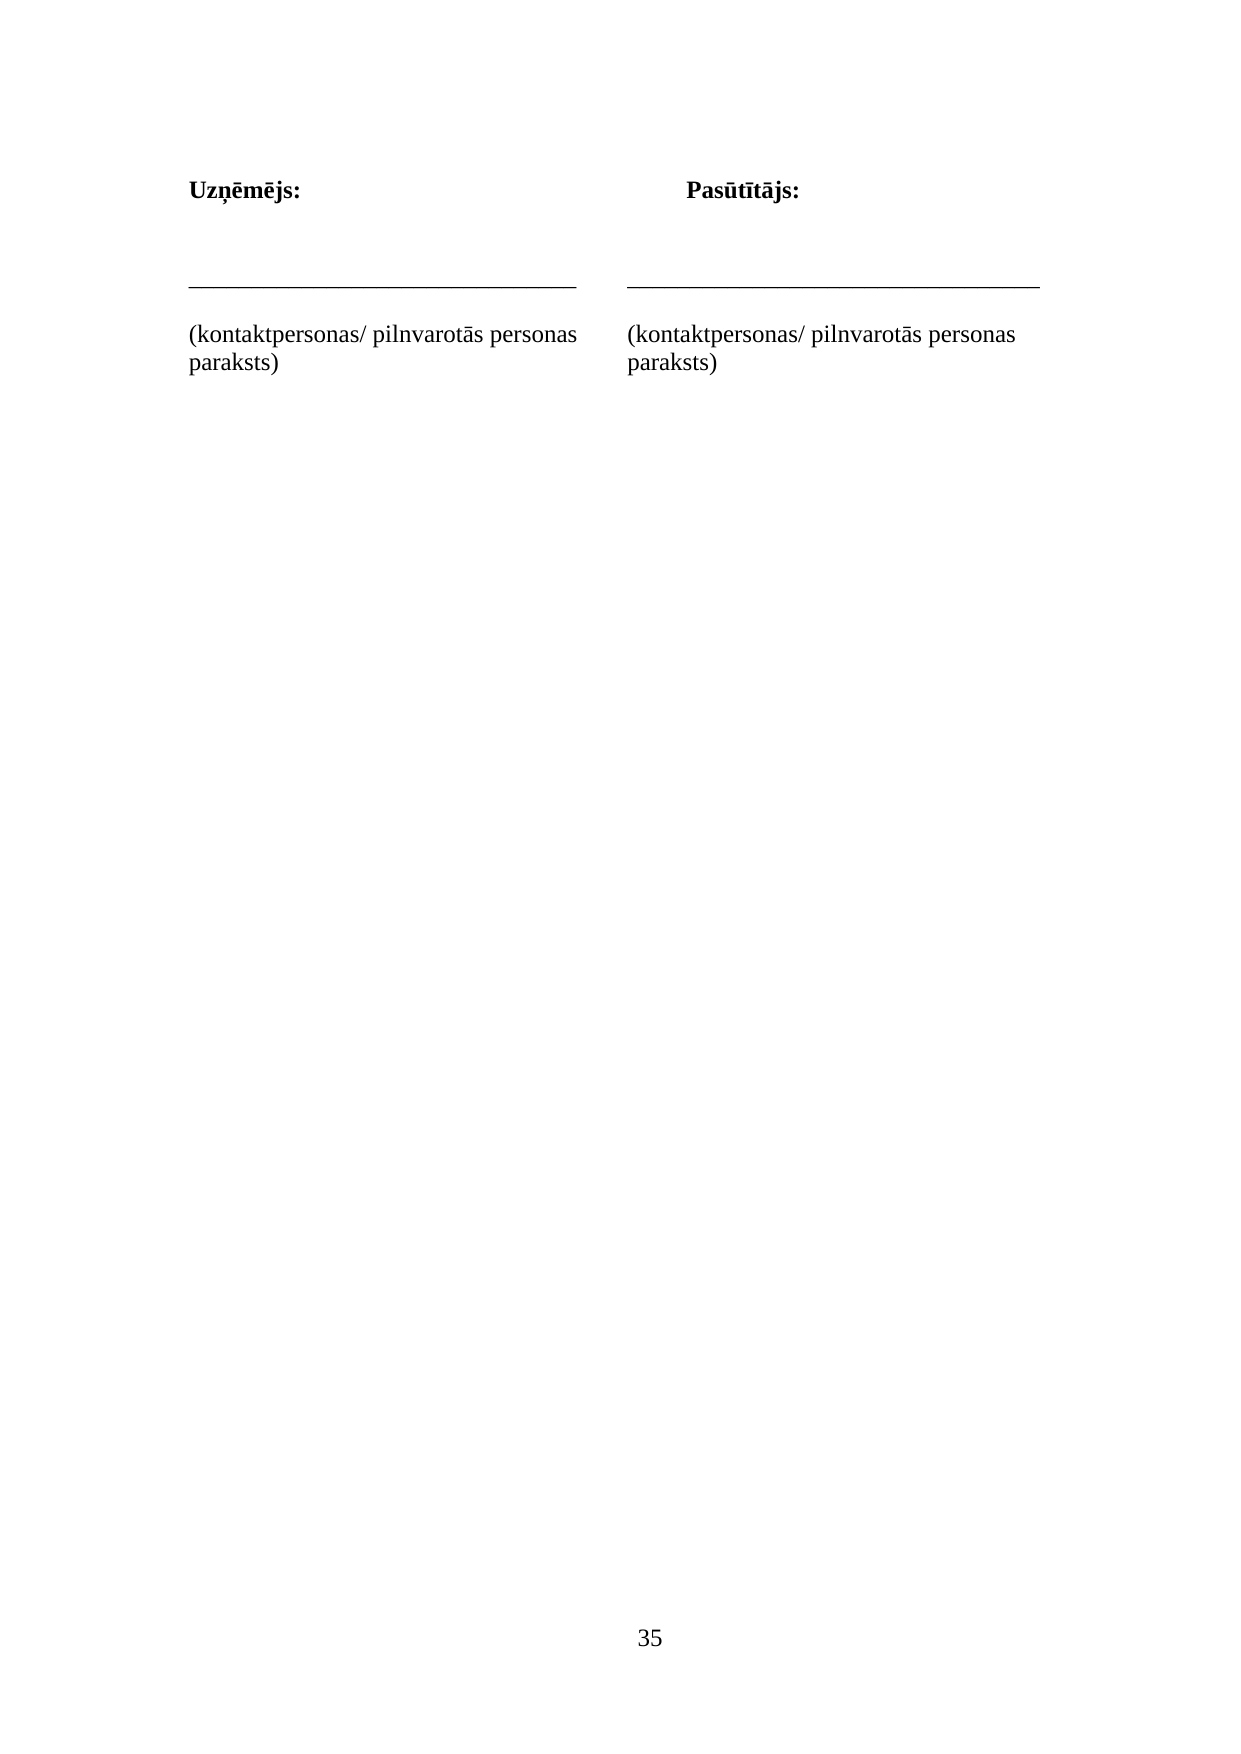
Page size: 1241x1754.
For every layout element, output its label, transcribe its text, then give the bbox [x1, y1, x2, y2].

table_cell _________________________________ [616, 204, 1051, 319]
table_cell (kontaktpersonas/ pilnvarotās personas paraksts) [616, 319, 1051, 376]
table_header Pasūtītājs: [616, 176, 1051, 204]
table_cell (kontaktpersonas/ pilnvarotās personas paraksts) [177, 319, 616, 376]
table_cell _______________________________ [177, 204, 616, 319]
table_header Uzņēmējs: [177, 176, 616, 204]
